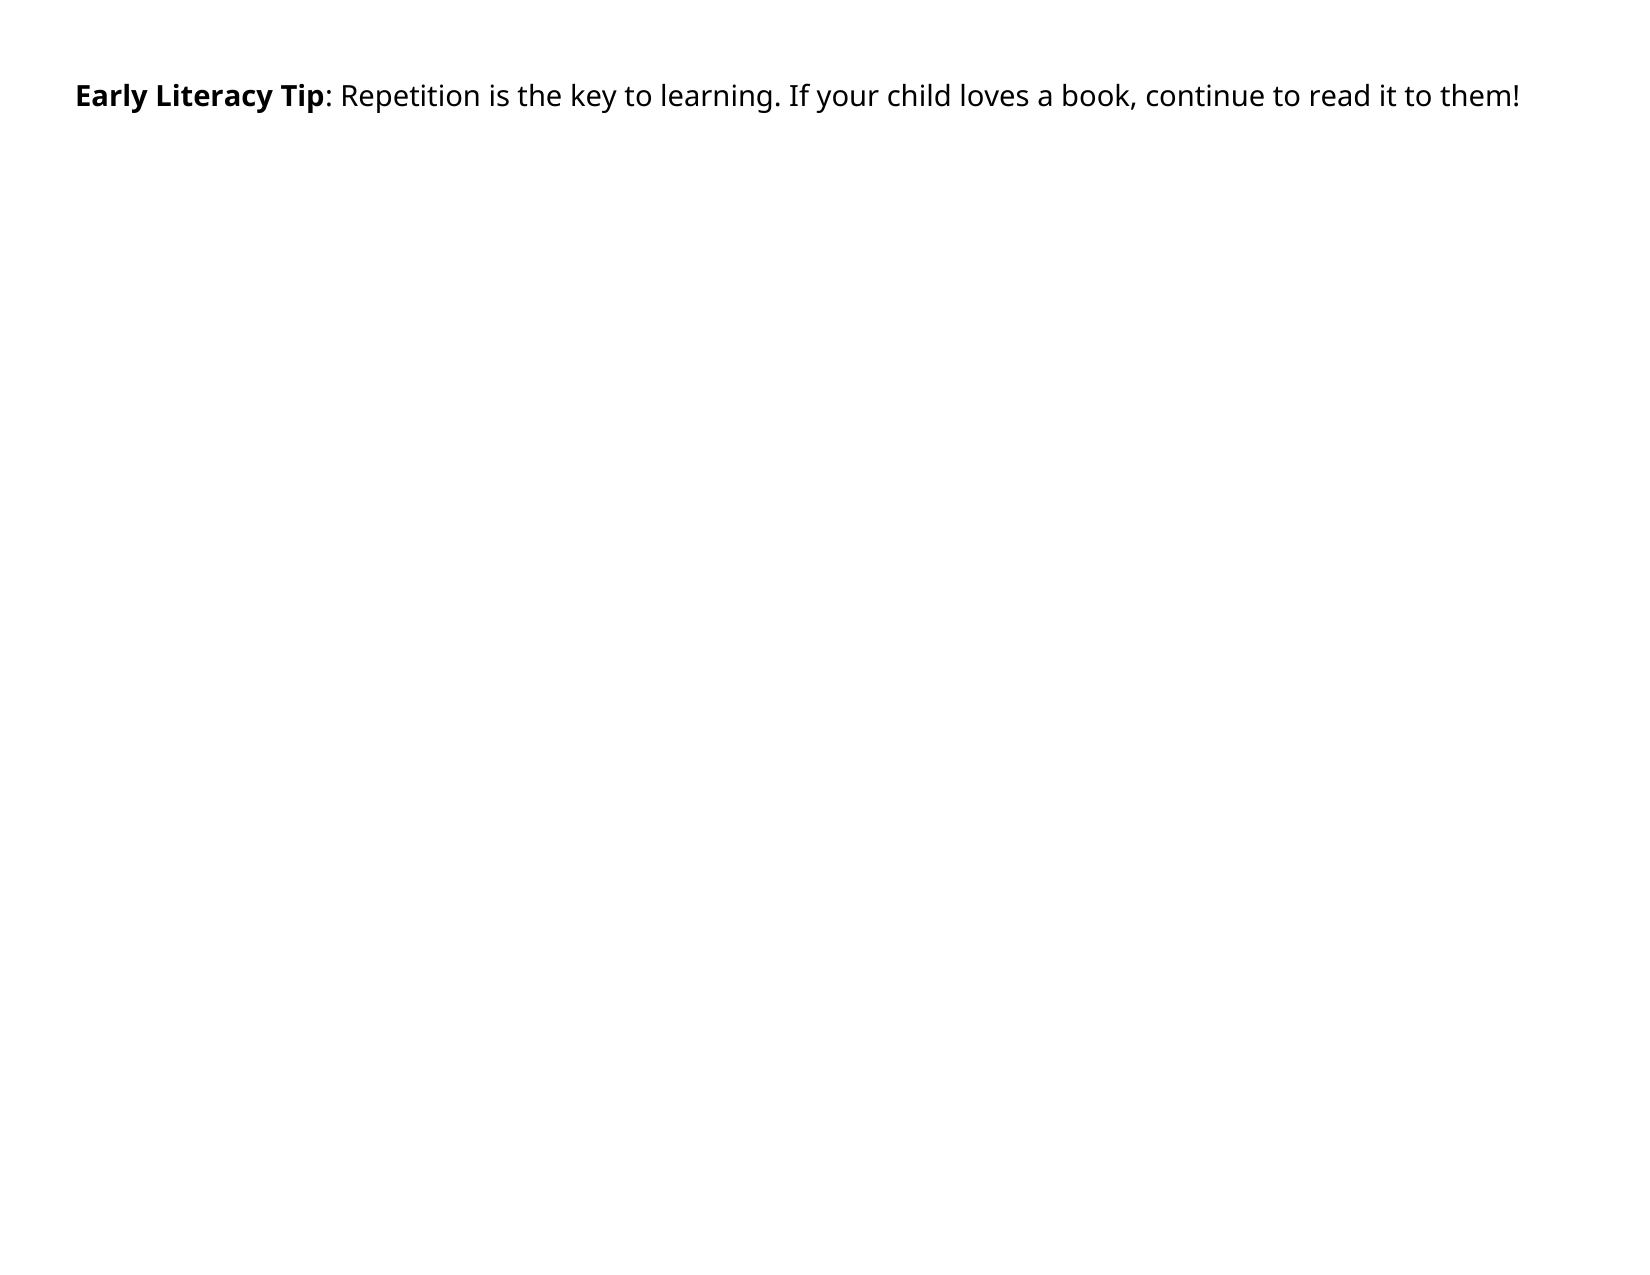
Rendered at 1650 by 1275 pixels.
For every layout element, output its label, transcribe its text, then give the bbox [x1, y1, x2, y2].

text Early Literacy Tip: Repetition is the key to learning. If your child loves a book, continue to read it to them! [75, 75, 1575, 115]
